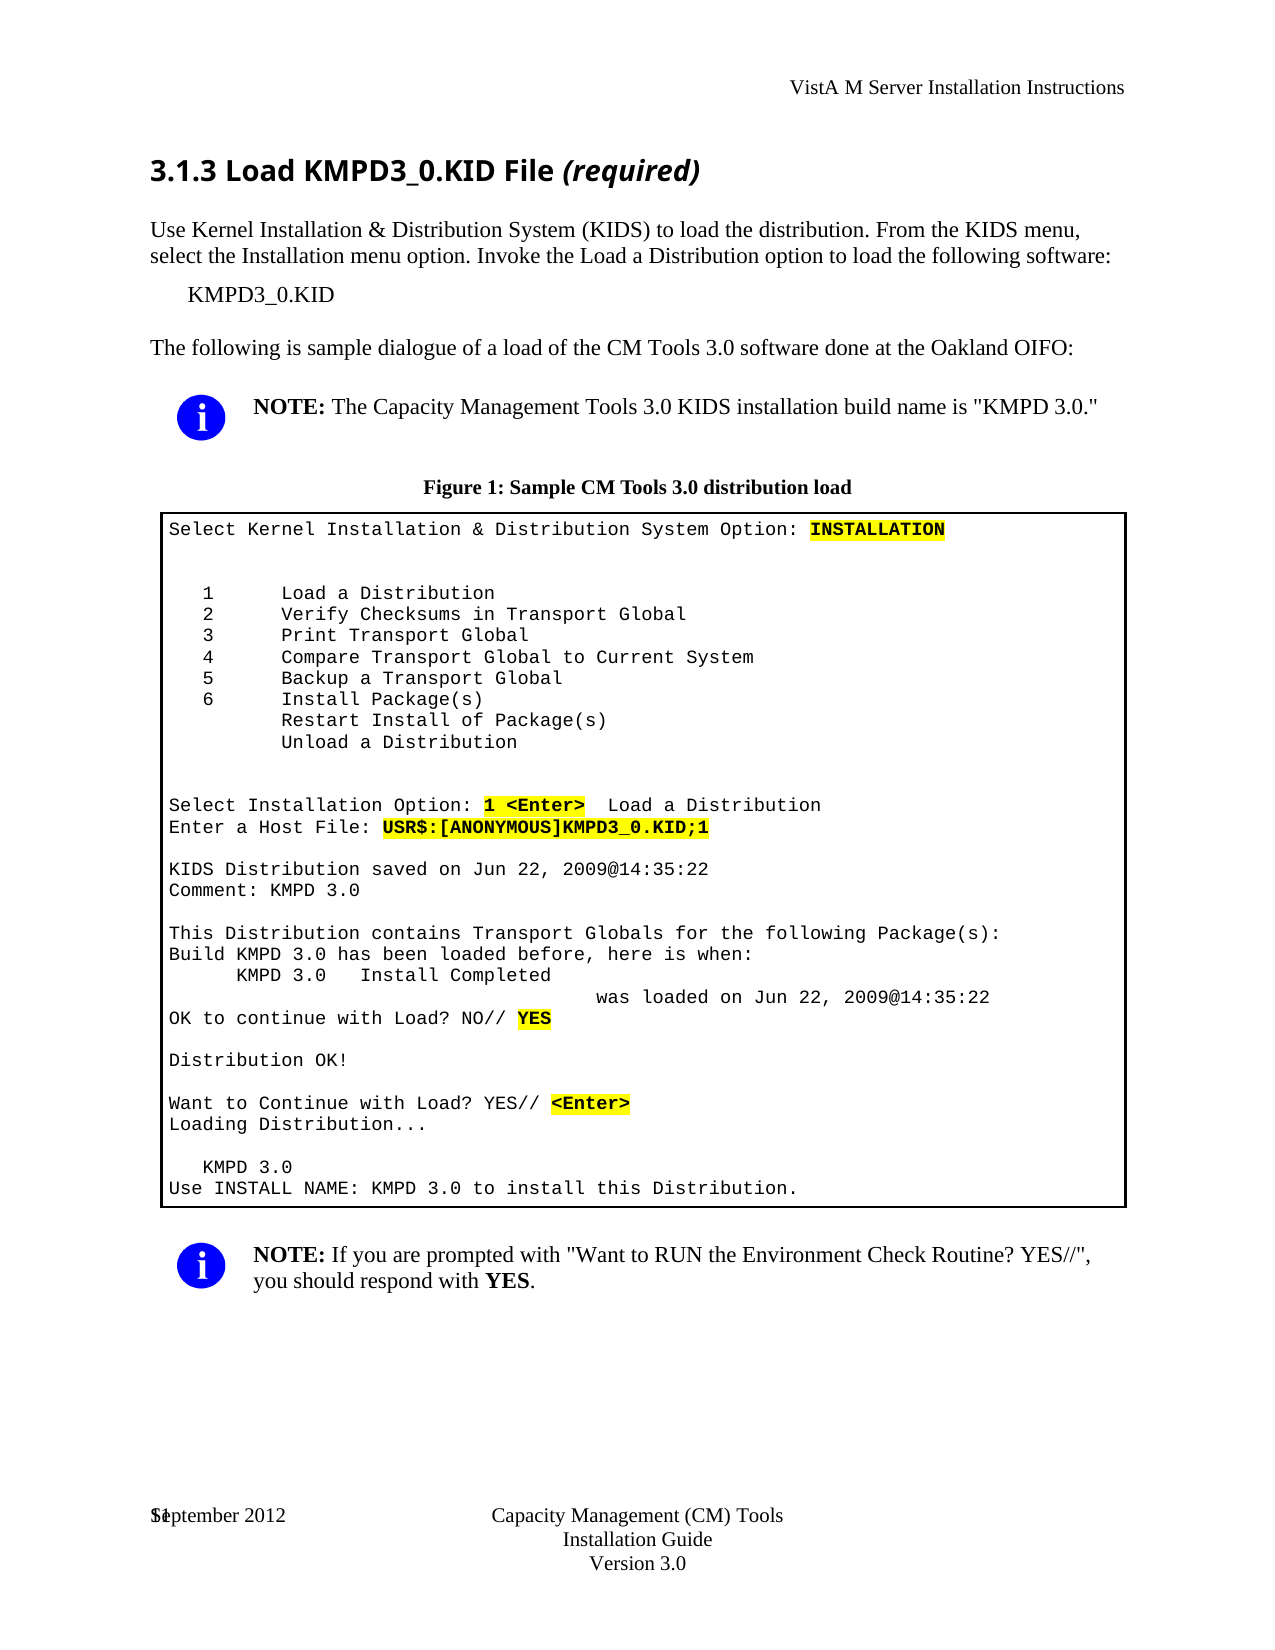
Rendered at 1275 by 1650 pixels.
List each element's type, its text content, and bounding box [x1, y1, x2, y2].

picture [176, 1240, 226, 1291]
text Loading Distribution... [163, 1107, 1124, 1136]
text Build KMPD 3.0 has been loaded before, here is when: [163, 937, 1124, 958]
text Select Kernel Installation & Distribution System Option: INSTALLATION [163, 514, 1124, 541]
text KMPD 3.0 Install Completed [163, 958, 1124, 979]
text Select Installation Option: 1 <Enter> Load a Distribution [163, 788, 1124, 809]
text 3 Print Transport Global [163, 618, 1124, 639]
table_header NOTE: The Capacity Management Tools 3.0 KIDS installation build name is "KMPD 3.0." [242, 387, 1136, 449]
text Enter a Host File: USR$:[ANONYMOUS]KMPD3_0.KID;1 [163, 809, 1124, 839]
table_header [165, 1235, 242, 1300]
text Use INSTALL NAME: KMPD 3.0 to install this Distribution. [163, 1170, 1124, 1206]
text Restart Install of Package(s) [163, 703, 1124, 724]
text 6 Install Package(s) [163, 682, 1124, 703]
text Unload a Distribution [163, 724, 1124, 754]
table_header NOTE: If you are prompted with "Want to the Environment Check Routine? YES//", you should respond with YES. [242, 1235, 1136, 1300]
text The following is sample dialogue of a load of the CM Tools 3.0 software done at the Oakland OIFO: [150, 334, 1125, 360]
text Want to Continue with Load? YES// <Enter> [163, 1085, 1124, 1107]
table_header [165, 387, 242, 449]
text OK to continue with Load? NO// YES [163, 1000, 1124, 1030]
text Figure 1: Sample CM Tools 3.0 distribution load [150, 475, 1125, 499]
picture [176, 392, 226, 443]
text 4 Compare Transport Global to Current System [163, 639, 1124, 660]
text 2 Verify Checksums in Transport Global [163, 597, 1124, 618]
text was loaded on Jun 22, 2009@14:35:22 [163, 979, 1124, 1000]
text 1 Load a Distribution [163, 575, 1124, 597]
subtitle Load KMPD3_0.KID File (required) [150, 150, 1125, 190]
text Distribution OK! [163, 1043, 1124, 1072]
text This Distribution contains Transport Globals for the following Package(s): [163, 915, 1124, 937]
text Use Kernel Installation & Distribution System (KIDS) to load the distribution. From the KIDS menu, select the Installation menu option. Invoke the Load a Distribution option to load the following software: [150, 216, 1125, 269]
text 5 Backup a Transport Global [163, 660, 1124, 682]
text Comment: KMPD 3.0 [163, 873, 1124, 902]
text KIDS Distribution saved on Jun 22, 2009@14:35:22 [163, 852, 1124, 873]
text KMPD3_0.KID [187, 281, 1125, 308]
text KMPD 3.0 [163, 1149, 1124, 1170]
